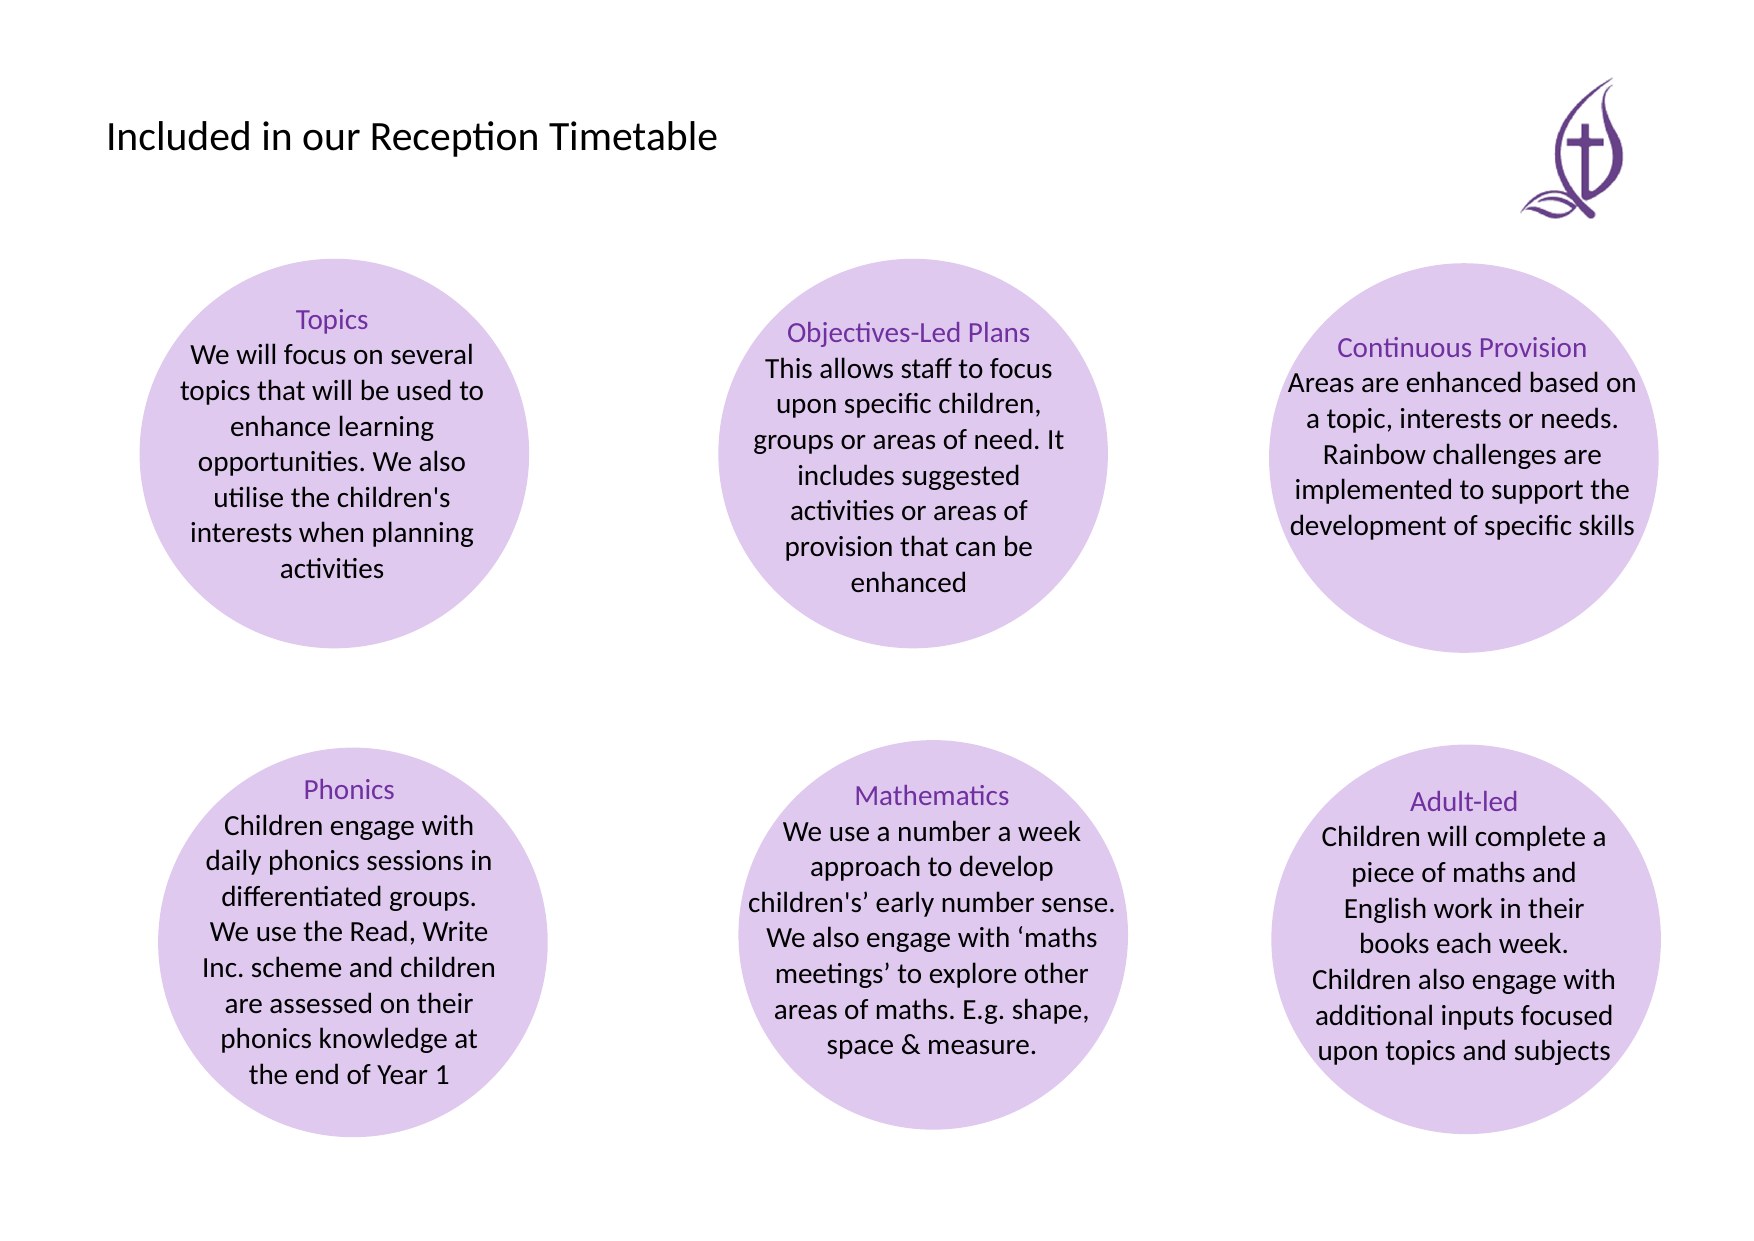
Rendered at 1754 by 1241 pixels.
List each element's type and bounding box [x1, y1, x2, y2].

picture [1517, 75, 1630, 222]
